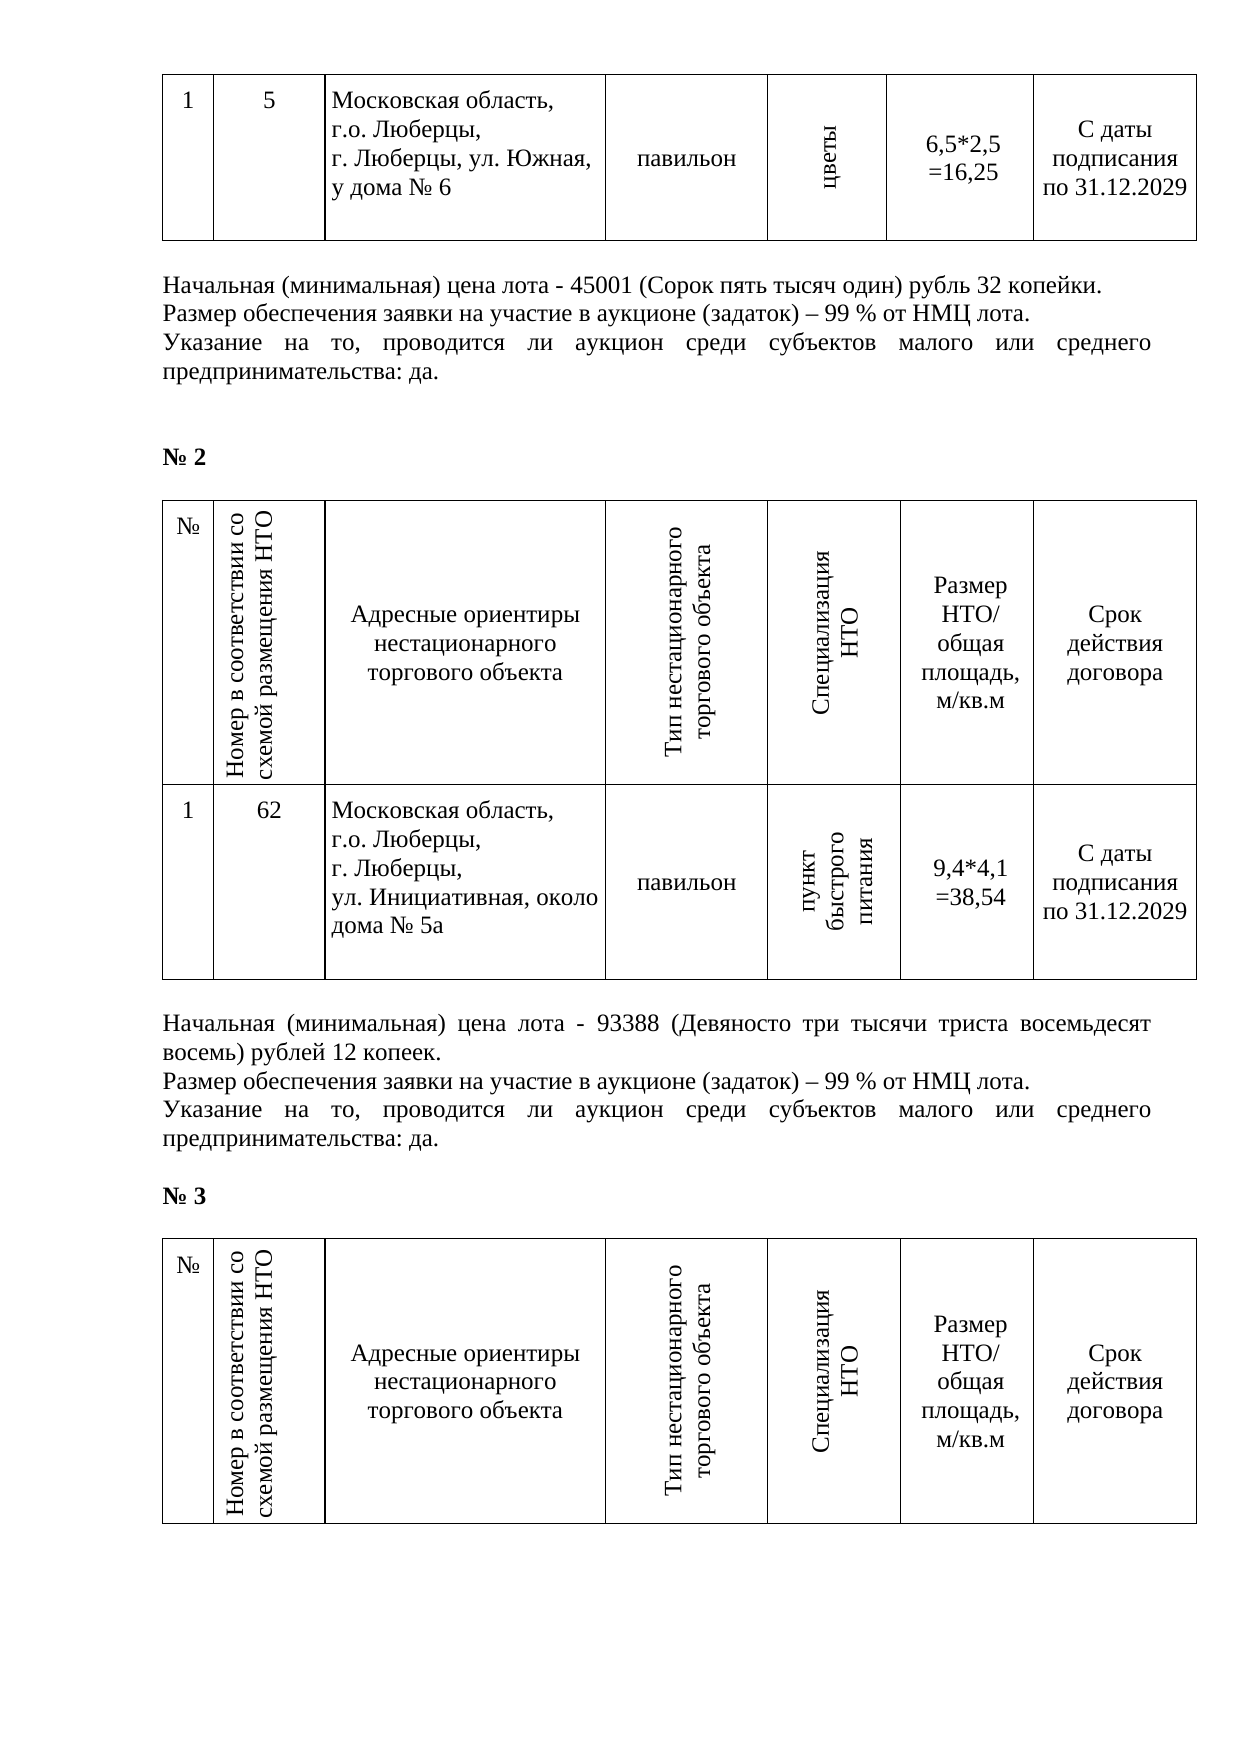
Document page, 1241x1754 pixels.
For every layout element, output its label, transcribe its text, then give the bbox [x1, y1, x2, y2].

table_header Номер в соответствии со схемой размещения НТО [214, 1239, 324, 1522]
text № 2 [162, 442, 1152, 471]
text Указание на то, проводится ли аукцион среди субъектов малого или среднего предпринимательства: да. [162, 327, 1152, 385]
table_cell 9,4*4,1 =38,54 [901, 785, 1033, 978]
table_cell 1 [163, 785, 213, 978]
table_header Специализация НТО [768, 1239, 900, 1522]
table_cell 6,5*2,5 =16,25 [887, 75, 1033, 240]
table_cell цветы [768, 75, 886, 240]
table_header Номер в соответствии со схемой размещения НТО [214, 501, 324, 784]
table_cell Московская область, г.о. Люберцы, г. Люберцы, ул. Инициативная, около дома № 5а [326, 785, 605, 978]
table_cell 62 [214, 785, 324, 978]
table_header Размер НТО/ общая площадь, м/кв.м [901, 1239, 1033, 1522]
table_header Адресные ориентиры нестационарного торгового объекта [326, 1239, 605, 1522]
text Указание на то, проводится ли аукцион среди субъектов малого или среднего предпринимательства: да. [162, 1094, 1152, 1152]
text Начальная (минимальная) цена лота - 93388 (Девяносто три тысячи триста восемьдесят восемь) рублей 12 копеек. [162, 1008, 1152, 1066]
table_cell 1 [163, 75, 213, 240]
table_header Срок действия договора [1034, 501, 1196, 784]
table_cell С даты подписания по 31.12.2029 [1034, 75, 1196, 240]
table_header № [163, 1239, 213, 1522]
text Размер обеспечения заявки на участие в аукционе (задаток) – 99 % от НМЦ лота. [162, 1066, 1152, 1094]
table_header Тип нестационарного торгового объекта [606, 501, 767, 784]
table_header Специализация НТО [768, 501, 900, 784]
table_cell С даты подписания по 31.12.2029 [1034, 785, 1196, 978]
text Размер обеспечения заявки на участие в аукционе (задаток) – 99 % от НМЦ лота. [162, 298, 1152, 327]
table_header Размер НТО/ общая площадь, м/кв.м [901, 501, 1033, 784]
table_cell пункт быстрого питания [768, 785, 900, 978]
table_cell павильон [606, 75, 767, 240]
table_header Срок действия договора [1034, 1239, 1196, 1522]
table_cell 5 [214, 75, 324, 240]
text № 3 [162, 1181, 1152, 1209]
table_header Адресные ориентиры нестационарного торгового объекта [326, 501, 605, 784]
table_header № [163, 501, 213, 784]
table_cell павильон [606, 785, 767, 978]
text Начальная (минимальная) цена лота - 45001 (Сорок пять тысяч один) рубль 32 копейки. [162, 270, 1152, 298]
table_cell Московская область, г.о. Люберцы, г. Люберцы, ул. Южная, у дома № 6 [326, 75, 605, 240]
table_header Тип нестационарного торгового объекта [606, 1239, 767, 1522]
